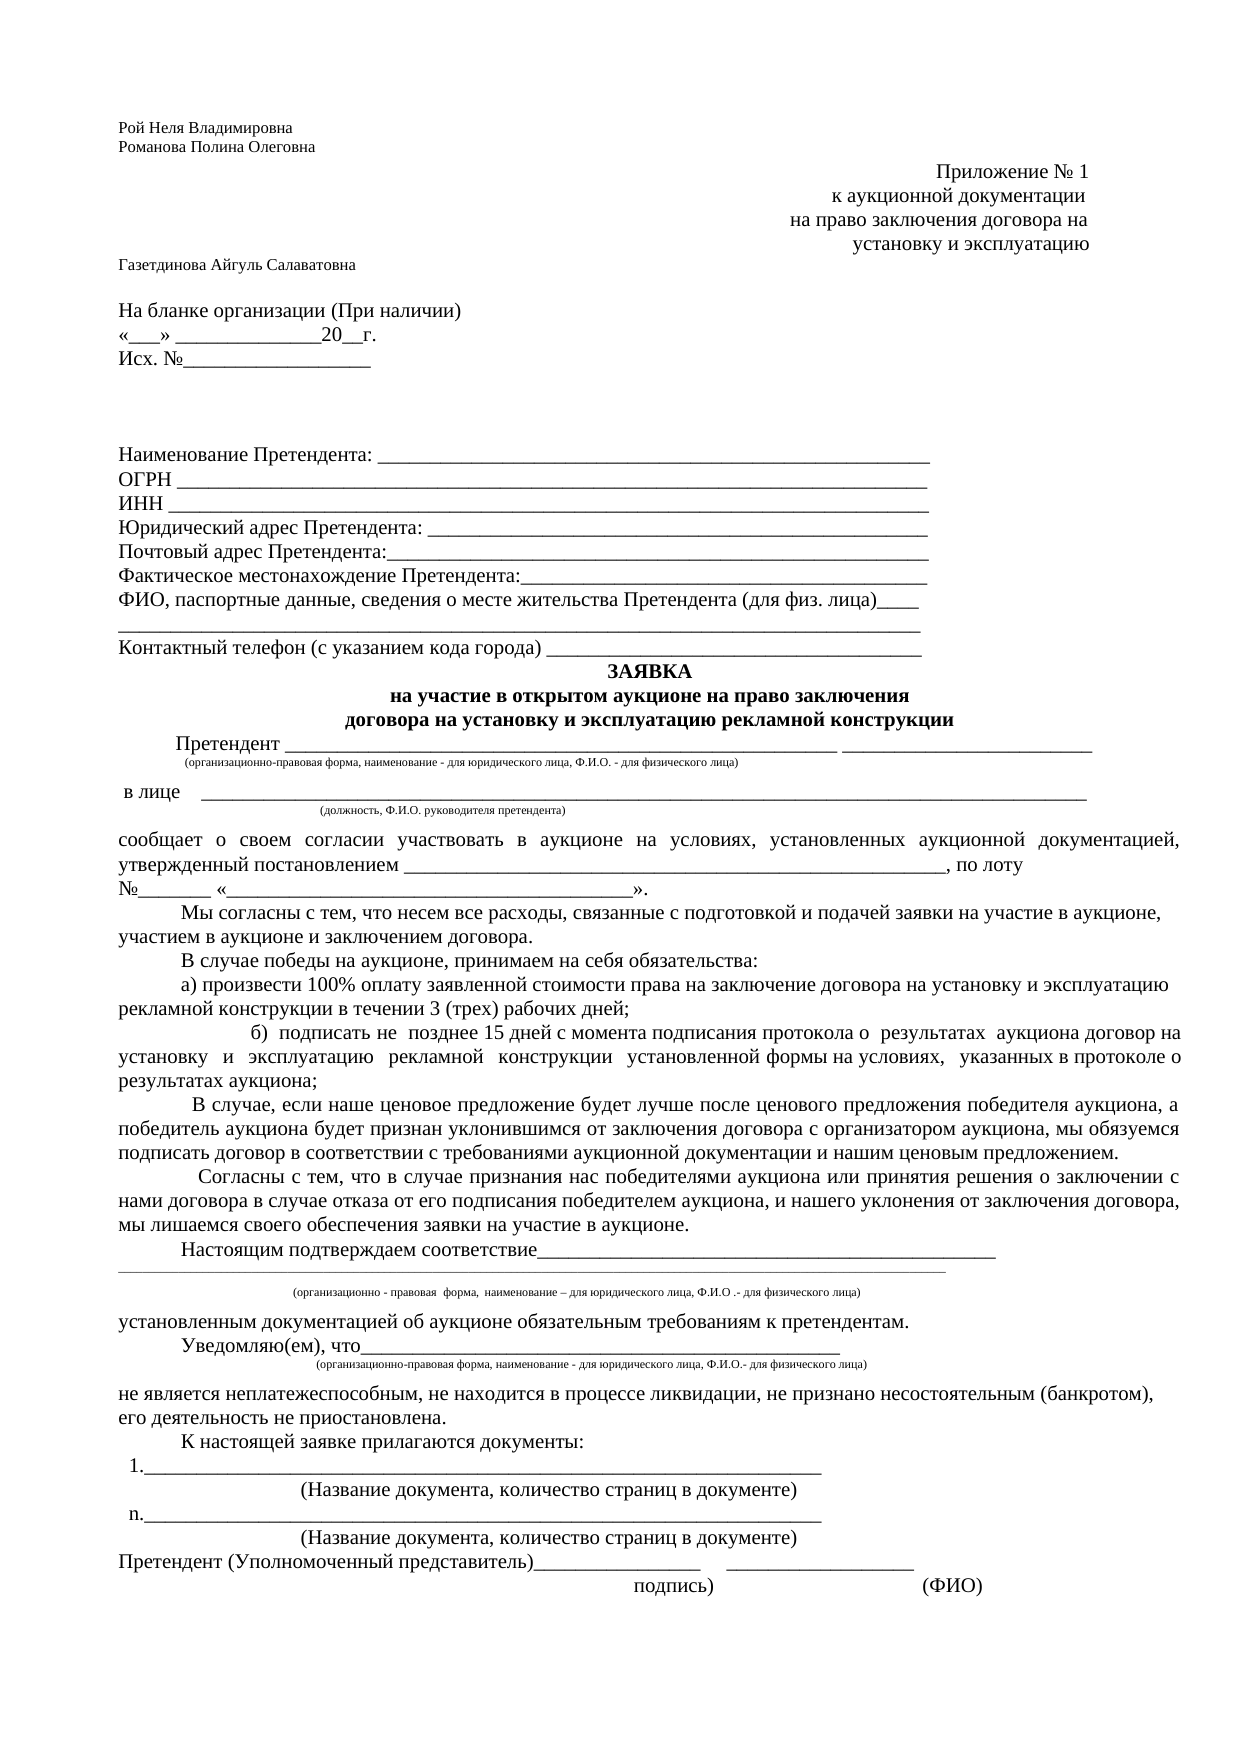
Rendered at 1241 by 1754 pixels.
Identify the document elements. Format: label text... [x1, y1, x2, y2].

text Претендент (Уполномоченный представитель)________________ __________________ [118, 1549, 1181, 1573]
text 1._________________________________________________________________ [118, 1453, 1181, 1477]
text сообщает о своем согласии участвовать в аукционе на условиях, установленных аукционной документацией, утвержденный постановлением ____________________________________________________, по лоту [118, 827, 1181, 876]
text n._________________________________________________________________ [118, 1501, 1181, 1525]
text подпись) (ФИО) [118, 1573, 1181, 1597]
text договора на установку и эксплуатацию рекламной конструкции [118, 707, 1181, 731]
text (организационно-правовая форма, наименование - для юридического лица, Ф.И.О.- для физического лица) [118, 1357, 1181, 1381]
text в лице _____________________________________________________________________________________ [118, 779, 1181, 803]
text (организационно - правовая форма, наименование – для юридического лица, Ф.И.О .- для физического лица) [118, 1284, 1181, 1309]
text (организационно-правовая форма, наименование - для юридического лица, Ф.И.О. - для физического лица) [118, 755, 1181, 779]
text ОГРН ________________________________________________________________________ [118, 466, 1181, 491]
text Газетдинова Айгуль Салаватовна [118, 255, 1181, 274]
text ЗАЯВКА [118, 659, 1181, 683]
text (Название документа, количество страниц в документе) [118, 1477, 1181, 1501]
text установленным документацией об аукционе обязательным требованиям к претендентам. [118, 1309, 1181, 1333]
text (должность, Ф.И.О. руководителя претендента) [118, 803, 1181, 827]
text на право заключения договора на [118, 207, 1181, 231]
text «___» ______________20__г. [118, 322, 1181, 346]
text В случае победы на аукционе, принимаем на себя обязательства: [118, 948, 1181, 972]
text Почтовый адрес Претендента:____________________________________________________ [118, 539, 1181, 563]
text Претендент _____________________________________________________ ________________________ [118, 731, 1181, 755]
text не является неплатежеспособным, не находится в процессе ликвидации, не признано несостоятельным (банкротом), его деятельность не приостановлена. [118, 1381, 1181, 1429]
text Исх. №__________________ [118, 346, 1181, 370]
text Фактическое местонахождение Претендента:_______________________________________ [118, 563, 1181, 587]
text В случае, если наше ценовое предложение будет лучше после ценового предложения победителя аукциона, а победитель аукциона будет признан уклонившимся от заключения договора с организатором аукциона, мы обязуемся подписать договор в соответствии с требованиями аукционной документации и нашим ценовым предложением. [118, 1092, 1181, 1164]
text к аукционной документации [118, 183, 1181, 207]
text Настоящим подтверждаем соответствие____________________________________________ [118, 1236, 1181, 1261]
text Мы согласны с тем, что несем все расходы, связанные с подготовкой и подачей заявки на участие в аукционе, участием в аукционе и заключением договора. [118, 899, 1181, 948]
text Уведомляю(ем), что______________________________________________ [118, 1333, 1181, 1357]
text а) произвести 100% оплату заявленной стоимости права на заключение договора на установку и эксплуатацию рекламной конструкции в течении 3 (трех) рабочих дней; [118, 972, 1181, 1020]
text _____________________________________________________________________________ [118, 611, 1181, 635]
text Юридический адрес Претендента: ________________________________________________ [118, 514, 1181, 539]
text ФИО, паспортные данные, сведения о месте жительства Претендента (для физ. лица)____ [118, 587, 1181, 611]
text №_______ «_______________________________________». [118, 876, 1181, 899]
text Согласны с тем, что в случае признания нас победителями аукциона или принятия решения о заключении с нами договора в случае отказа от его подписания победителем аукциона, и нашего уклонения от заключения договора, мы лишаемся своего обеспечения заявки на участие в аукционе. [118, 1164, 1181, 1236]
text (Название документа, количество страниц в документе) [118, 1525, 1181, 1549]
text Приложение № 1 [118, 158, 1181, 183]
text Романова Полина Олеговна [118, 137, 1181, 156]
text На бланке организации (При наличии) [118, 298, 1181, 322]
text Рой Неля Владимировна [118, 118, 1181, 137]
text ИНН _________________________________________________________________________ [118, 491, 1181, 514]
text К настоящей заявке прилагаются документы: [118, 1429, 1181, 1453]
text на участие в открытом аукционе на право заключения [118, 683, 1181, 707]
text _________________________________________________________________________________________________________________________________________ [118, 1261, 1181, 1284]
text установку и эксплуатацию [118, 231, 1181, 255]
text Контактный телефон (с указанием кода города) ____________________________________ [118, 635, 1181, 659]
text Наименование Претендента: _____________________________________________________ [118, 442, 1181, 466]
text б) подписать не позднее 15 дней с момента подписания протокола о результатах аукциона договор на установку и эксплуатацию рекламной конструкции установленной формы на условиях, указанных в протоколе о результатах аукциона; [118, 1020, 1181, 1092]
